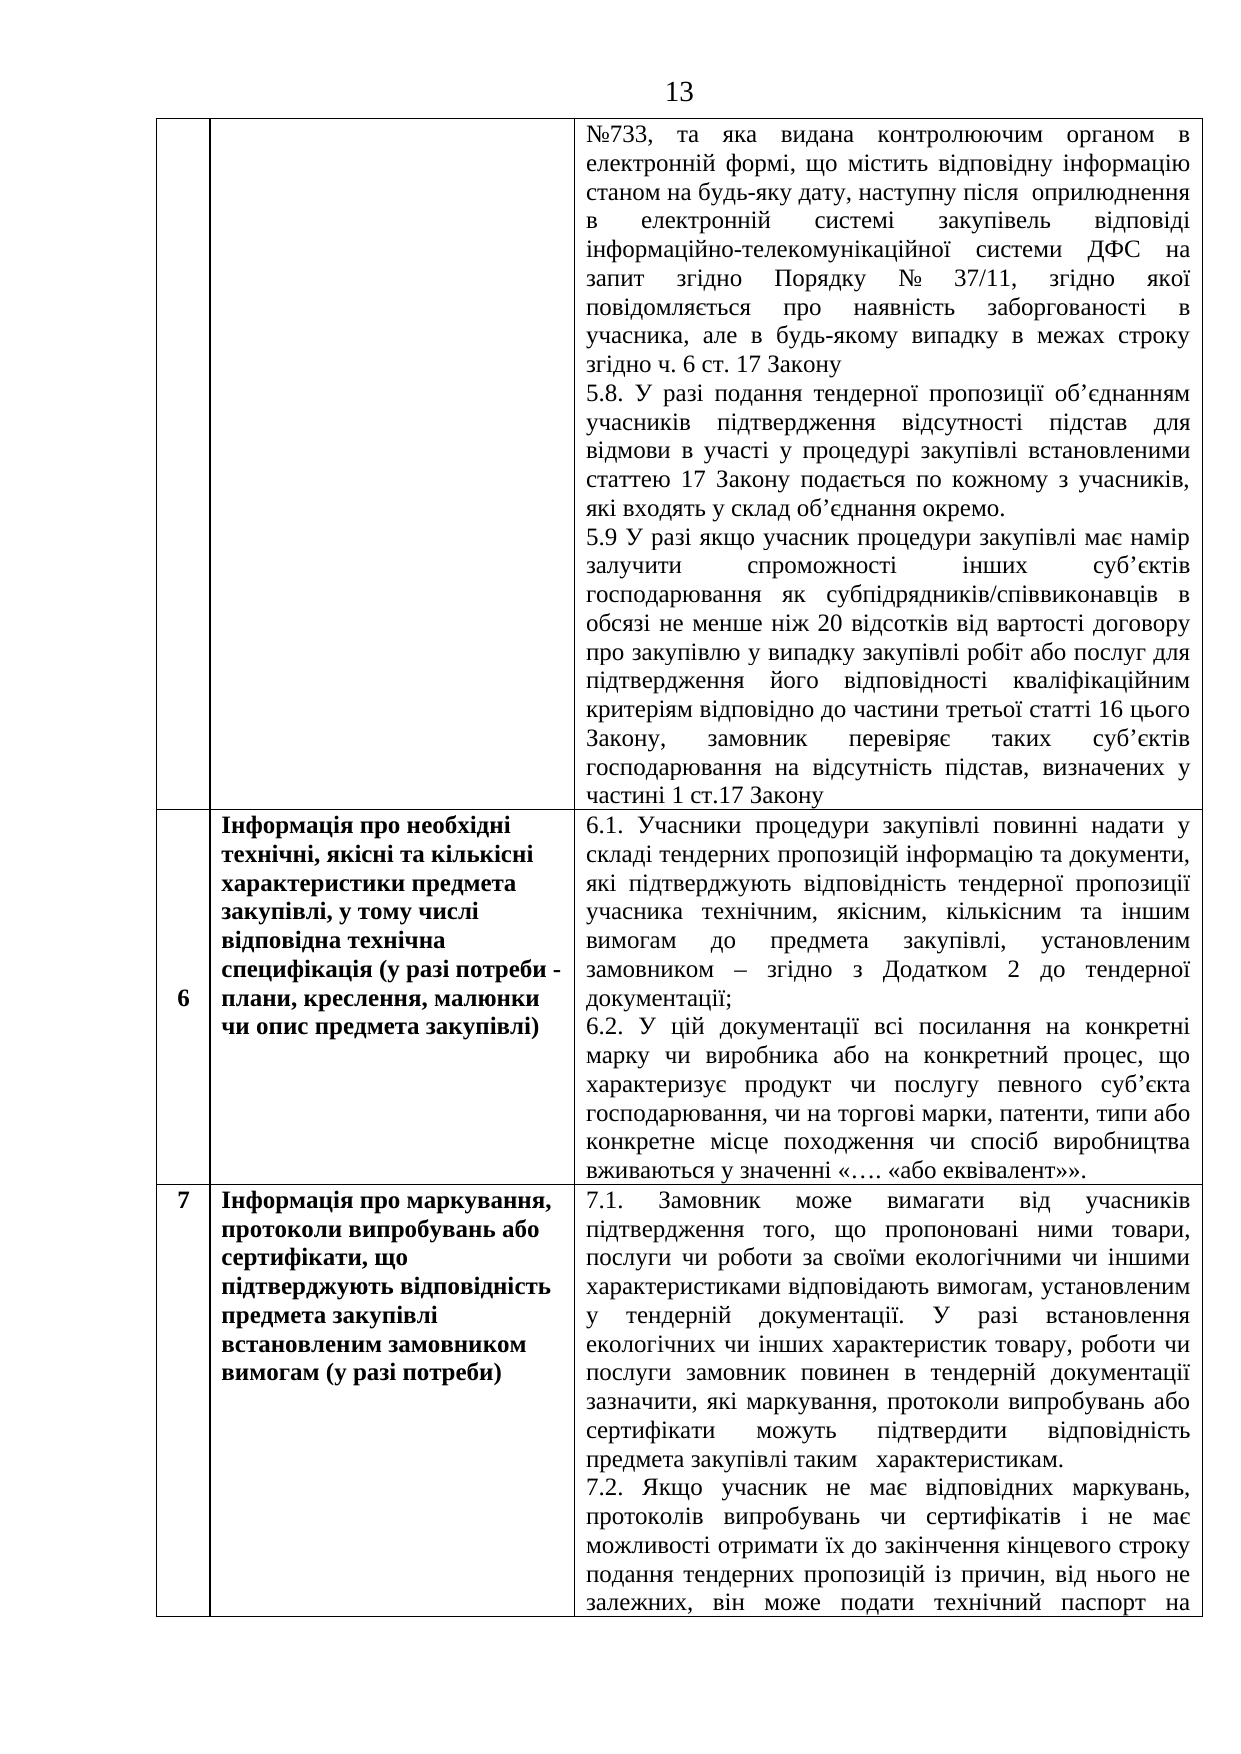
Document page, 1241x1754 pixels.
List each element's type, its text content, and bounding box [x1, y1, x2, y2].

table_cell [575, 1185, 1202, 1616]
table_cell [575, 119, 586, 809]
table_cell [211, 1185, 574, 1616]
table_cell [211, 119, 574, 809]
table_cell 5 [157, 119, 209, 809]
table_cell 6 [157, 810, 209, 1184]
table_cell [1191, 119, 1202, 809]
table_cell 6.1. Учасники процедури закупівлі повинні надати у складі тендерних пропозицій інформацію та документи, які підтверджують відповідність тендерної пропозиції учасника технічним, якісним, кількісним та іншим вимогам до предмета закупівлі, установленим замовником – згідно з Додатком 2 до тендерної документації; 6.2. У цій документації всі посилання на конкретні марку чи виробника або на конкретний процес, що характеризує продукт чи послугу певного суб’єкта господарювання, чи на торгові марки, патенти, типи або конкретне місце походження чи спосіб виробництва вживаються у значенні «…. «або еквівалент»». [575, 810, 1202, 1184]
table_cell Інформація про необхідні технічні, якісні та кількісні характеристики предмета закупівлі, у тому числі відповідна технічна специфікація (у разі потреби - плани, креслення, малюнки чи опис предмета закупівлі) [211, 810, 574, 1184]
table_cell 7 [157, 1185, 209, 1616]
